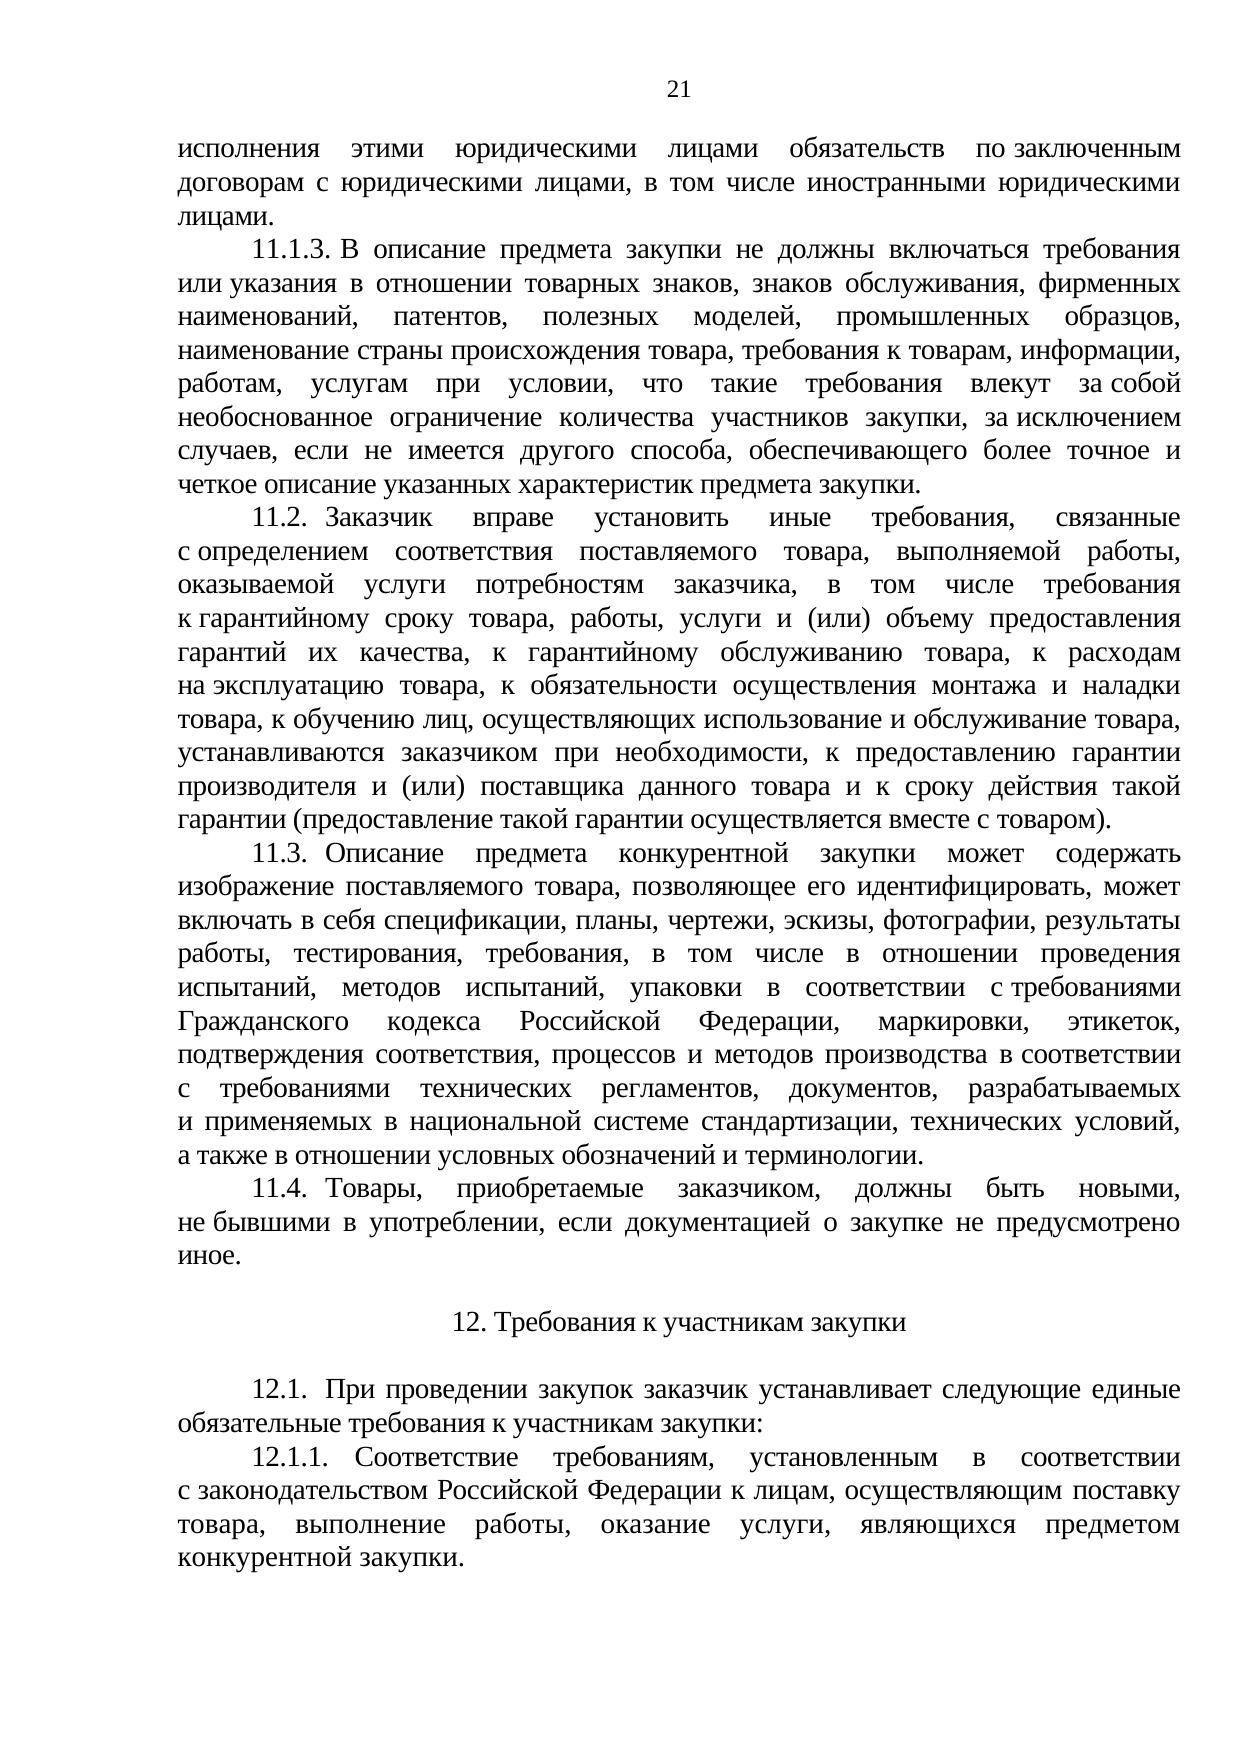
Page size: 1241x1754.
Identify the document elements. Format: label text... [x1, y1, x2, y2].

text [177, 131, 1181, 231]
text 11.3. Описание предмета конкурентной закупки может содержать изображение поставляемого товара, позволяющее его идентифицировать, может включать в себя спецификации, планы, чертежи, эскизы, фотографии, результаты работы, тестирования, требования, в том числе в отношении проведения испытаний, методов испытаний, упаковки в соответствии с требованиями Гражданского кодекса Российской Федерации, маркировки, этикеток, подтверждения соответствия, процессов и методов производства в соответствии с требованиями технических регламентов, документов, разрабатываемых и применяемых в национальной системе стандартизации, технических условий, а также в отношении условных обозначений и терминологии. [177, 835, 1181, 1170]
text 12.1. При проведении закупок заказчик устанавливает следующие единые обязательные требования к участникам закупки: [177, 1372, 1181, 1439]
text 11.2. Заказчик вправе установить иные требования, связанные с определением соответствия поставляемого товара, выполняемой работы, оказываемой услуги потребностям заказчика, в том числе требования к гарантийному сроку товара, работы, услуги и (или) объему предоставления гарантий их качества, к гарантийному обслуживанию товара, к расходам на эксплуатацию товара, к обязательности осуществления монтажа и наладки товара, к обучению лиц, осуществляющих использование и обслуживание товара, устанавливаются заказчиком при необходимости, к предоставлению гарантии производителя и (или) поставщика данного товара и к сроку действия такой гарантии (предоставление такой гарантии осуществляется вместе с товаром). [177, 499, 1181, 835]
text 11.1.3. В описание предмета закупки не должны включаться требования или указания в отношении товарных знаков, знаков обслуживания, фирменных наименований, патентов, полезных моделей, промышленных образцов, наименование страны происхождения товара, требования к товарам, информации, работам, услугам при условии, что такие требования влекут за собой необоснованное ограничение количества участников закупки, за исключением случаев, если не имеется другого способа, обеспечивающего более точное и четкое описание указанных характеристик предмета закупки. [177, 231, 1181, 499]
text 11.4. Товары, приобретаемые заказчиком, должны быть новыми, не бывшими в употреблении, если документацией о закупке не предусмотрено иное. [177, 1170, 1181, 1271]
text 12.1.1. Соответствие требованиям, установленным в соответствии с законодательством Российской Федерации к лицам, осуществляющим поставку товара, выполнение работы, оказание услуги, являющихся предметом конкурентной закупки. [177, 1439, 1181, 1573]
subtitle 12. Требования к участникам закупки [177, 1304, 1181, 1338]
